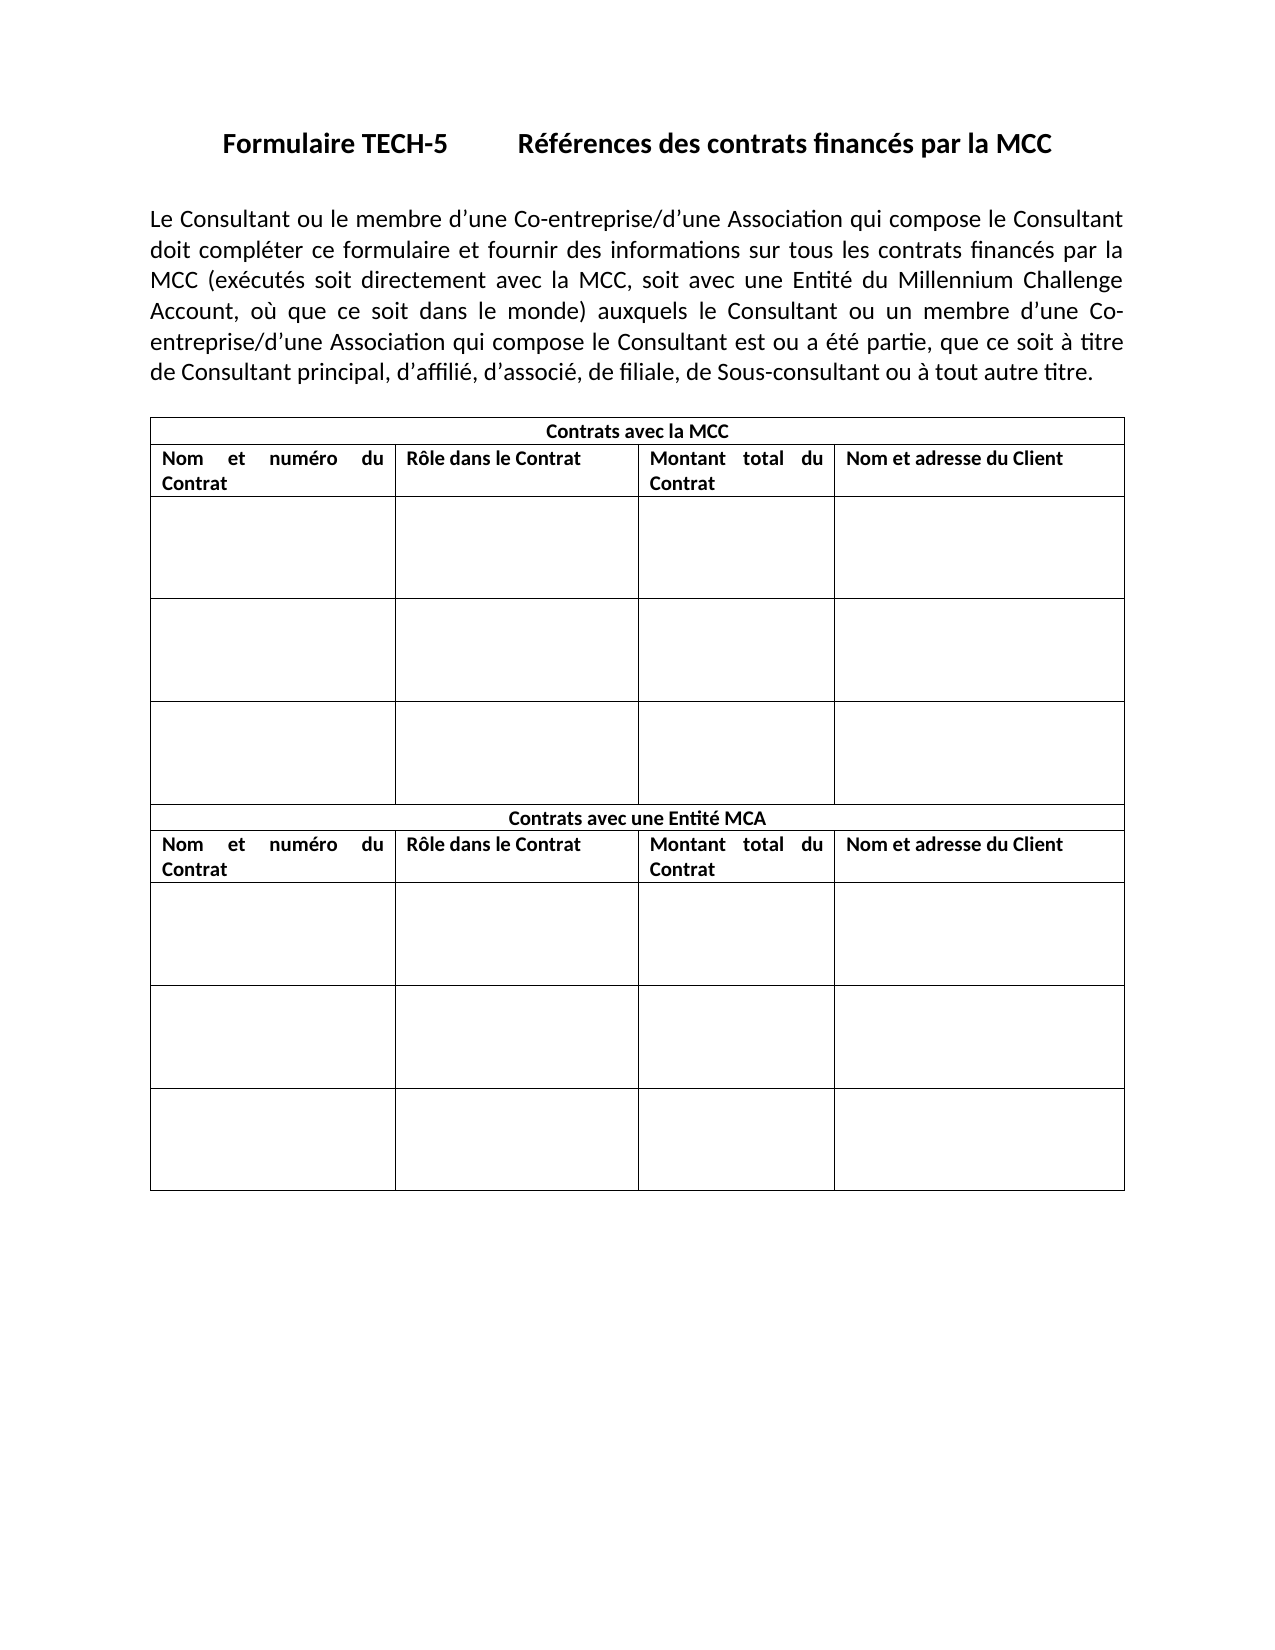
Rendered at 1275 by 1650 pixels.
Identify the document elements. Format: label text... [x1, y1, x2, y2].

table_cell [639, 986, 834, 1087]
table_cell Montant total du Contrat [639, 445, 834, 496]
table_cell [396, 497, 638, 598]
table_cell Nom et adresse du Client [835, 831, 1124, 882]
table_cell [639, 599, 834, 701]
table_cell [835, 599, 1124, 701]
table_cell Rôle dans le Contrat [396, 445, 638, 496]
table_cell [835, 986, 1124, 1087]
table_cell [151, 883, 395, 985]
table_cell [396, 599, 638, 701]
text Le Consultant ou le membre d’une Co-entreprise/d’une Association qui compose le Consultant doit compléter ce formulaire et fournir des informations sur tous les contrats financés par la MCC (exécutés soit directement avec la MCC, soit avec une Entité du Millennium Challenge Account, où que ce soit dans le monde) auxquels le Consultant ou un membre d’une Co-entreprise/d’une Association qui compose le Consultant est ou a été partie, que ce soit à titre de Consultant principal, d’affilié, d’associé, de filiale, de Sous-consultant ou à tout autre titre. [150, 204, 1125, 387]
table_cell [151, 702, 395, 804]
table_cell Nom et adresse du Client [835, 445, 1124, 496]
table_cell [639, 497, 834, 598]
table_cell [151, 986, 395, 1087]
table_cell [396, 1089, 638, 1190]
subtitle Formulaire TECH-5 Références des contrats financés par la MCC [150, 125, 1125, 161]
table_cell [835, 497, 1124, 598]
table_cell Montant total du Contrat [639, 831, 834, 882]
table_cell Nom et numéro du Contrat [151, 831, 395, 882]
table_cell [151, 497, 395, 598]
table_cell Contrats avec une Entité MCA [151, 805, 1124, 830]
table_cell Nom et numéro du Contrat [151, 445, 395, 496]
table_cell [639, 883, 834, 985]
table_cell [835, 1089, 1124, 1190]
table_cell [151, 599, 395, 701]
table_header Contrats avec la MCC [151, 418, 1124, 444]
table_cell Rôle dans le Contrat [396, 831, 638, 882]
table_cell [396, 986, 638, 1087]
table_cell [396, 883, 638, 985]
table_cell [639, 702, 834, 804]
table_cell [639, 1089, 834, 1190]
table_cell [151, 1089, 395, 1190]
table_cell [835, 702, 1124, 804]
table_cell [835, 883, 1124, 985]
table_cell [396, 702, 638, 804]
